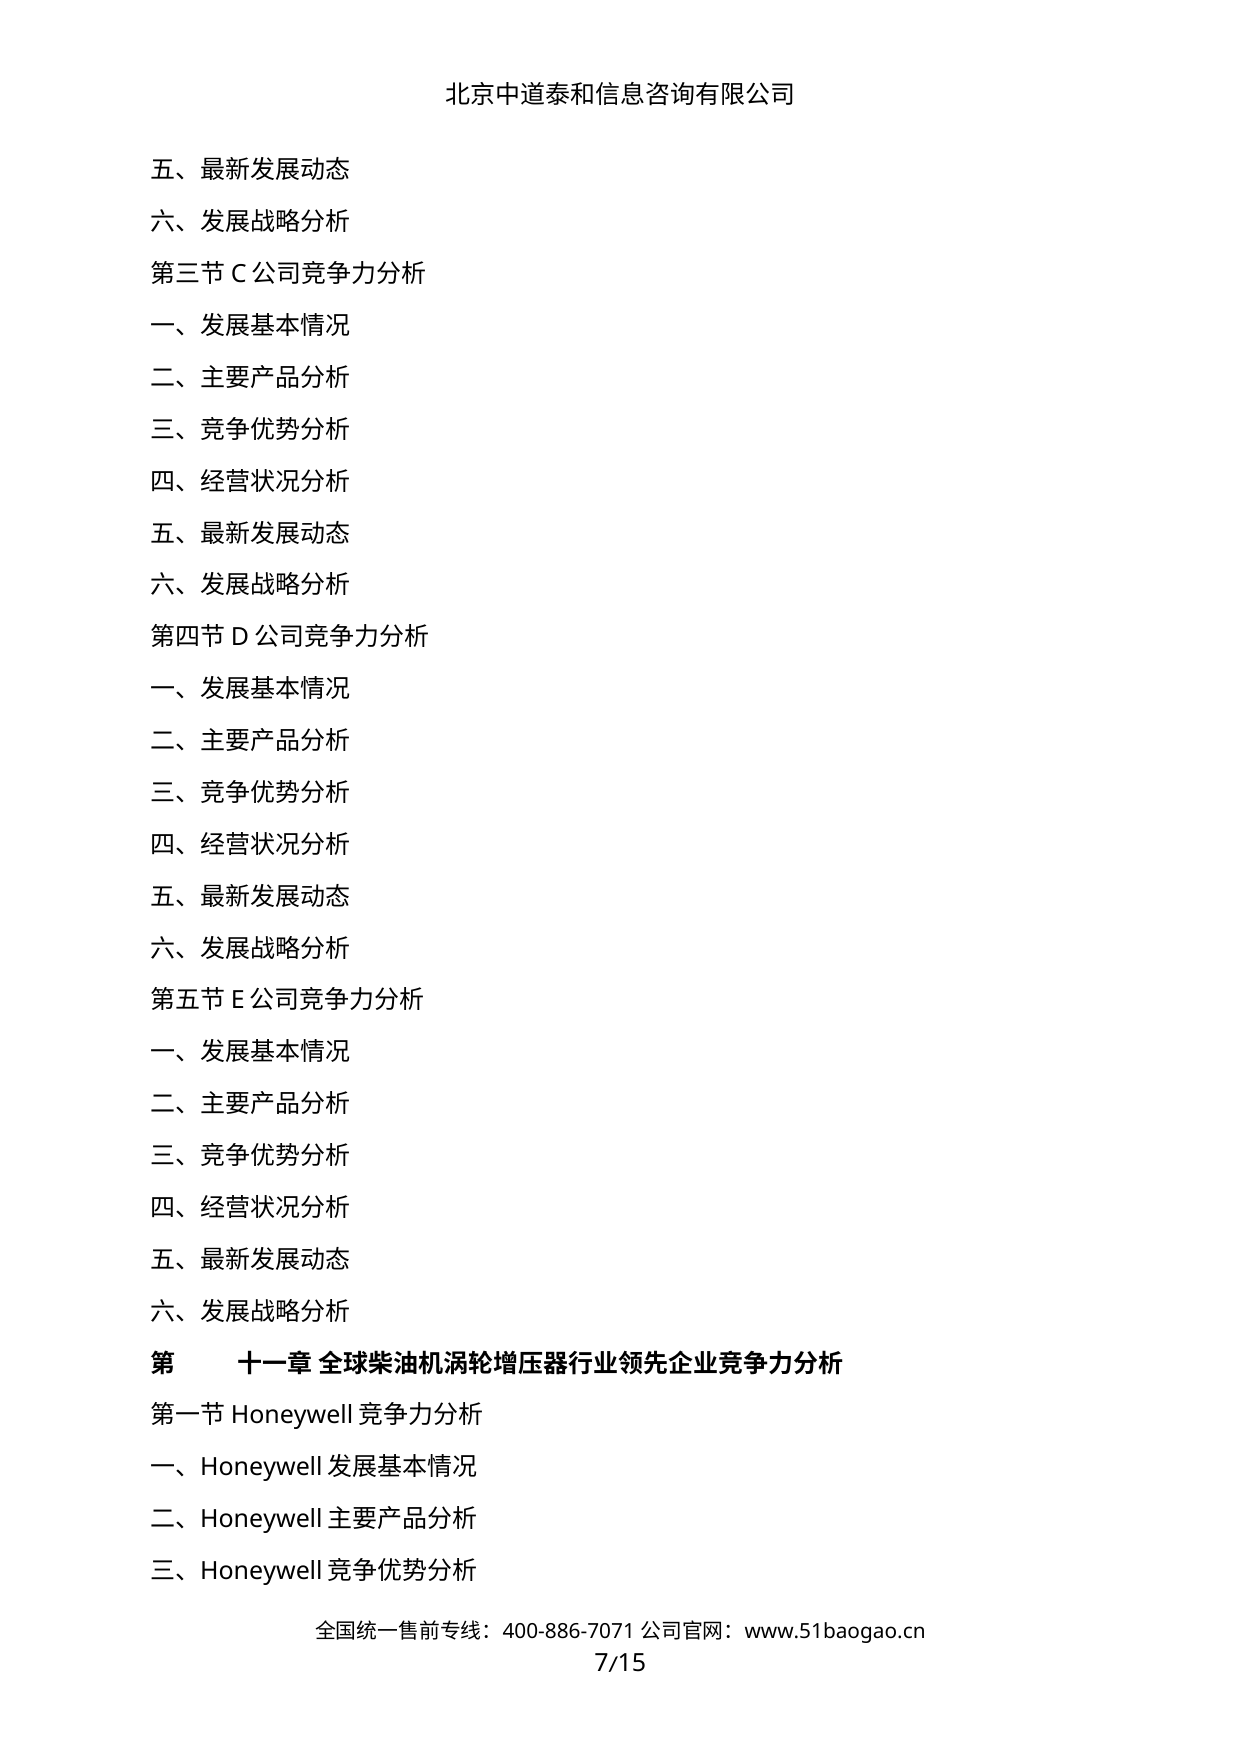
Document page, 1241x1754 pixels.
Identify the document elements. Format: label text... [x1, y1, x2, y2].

text 五、最新发展动态 [150, 876, 1090, 912]
text 五、最新发展动态 [150, 513, 1090, 549]
text 六、发展战略分析 [150, 202, 1090, 238]
text 一、Honeywell发展基本情况 [150, 1447, 1090, 1483]
text 二、Honeywell主要产品分析 [150, 1499, 1090, 1535]
text 第五节 E公司竞争力分析 [150, 980, 1090, 1016]
text 二、主要产品分析 [150, 357, 1090, 394]
text 六、发展战略分析 [150, 1291, 1090, 1327]
text 四、经营状况分析 [150, 461, 1090, 497]
text 三、竞争优势分析 [150, 772, 1090, 809]
text 五、最新发展动态 [150, 150, 1090, 186]
text 一、发展基本情况 [150, 306, 1090, 342]
text 四、经营状况分析 [150, 1187, 1090, 1224]
text 三、竞争优势分析 [150, 1136, 1090, 1172]
text 二、主要产品分析 [150, 1084, 1090, 1120]
text 六、发展战略分析 [150, 928, 1090, 964]
text 六、发展战略分析 [150, 565, 1090, 601]
text 第 十一章 全球柴油机涡轮增压器行业领先企业竞争力分析 [150, 1343, 1090, 1379]
text 第四节 D公司竞争力分析 [150, 617, 1090, 653]
text 第一节 Honeywell竞争力分析 [150, 1395, 1090, 1431]
text 一、发展基本情况 [150, 1032, 1090, 1068]
text 二、主要产品分析 [150, 721, 1090, 757]
text 一、发展基本情况 [150, 669, 1090, 705]
text 三、竞争优势分析 [150, 409, 1090, 446]
text 四、经营状况分析 [150, 824, 1090, 861]
text 三、Honeywell竞争优势分析 [150, 1551, 1090, 1587]
text 第三节 C公司竞争力分析 [150, 254, 1090, 290]
text 五、最新发展动态 [150, 1239, 1090, 1276]
